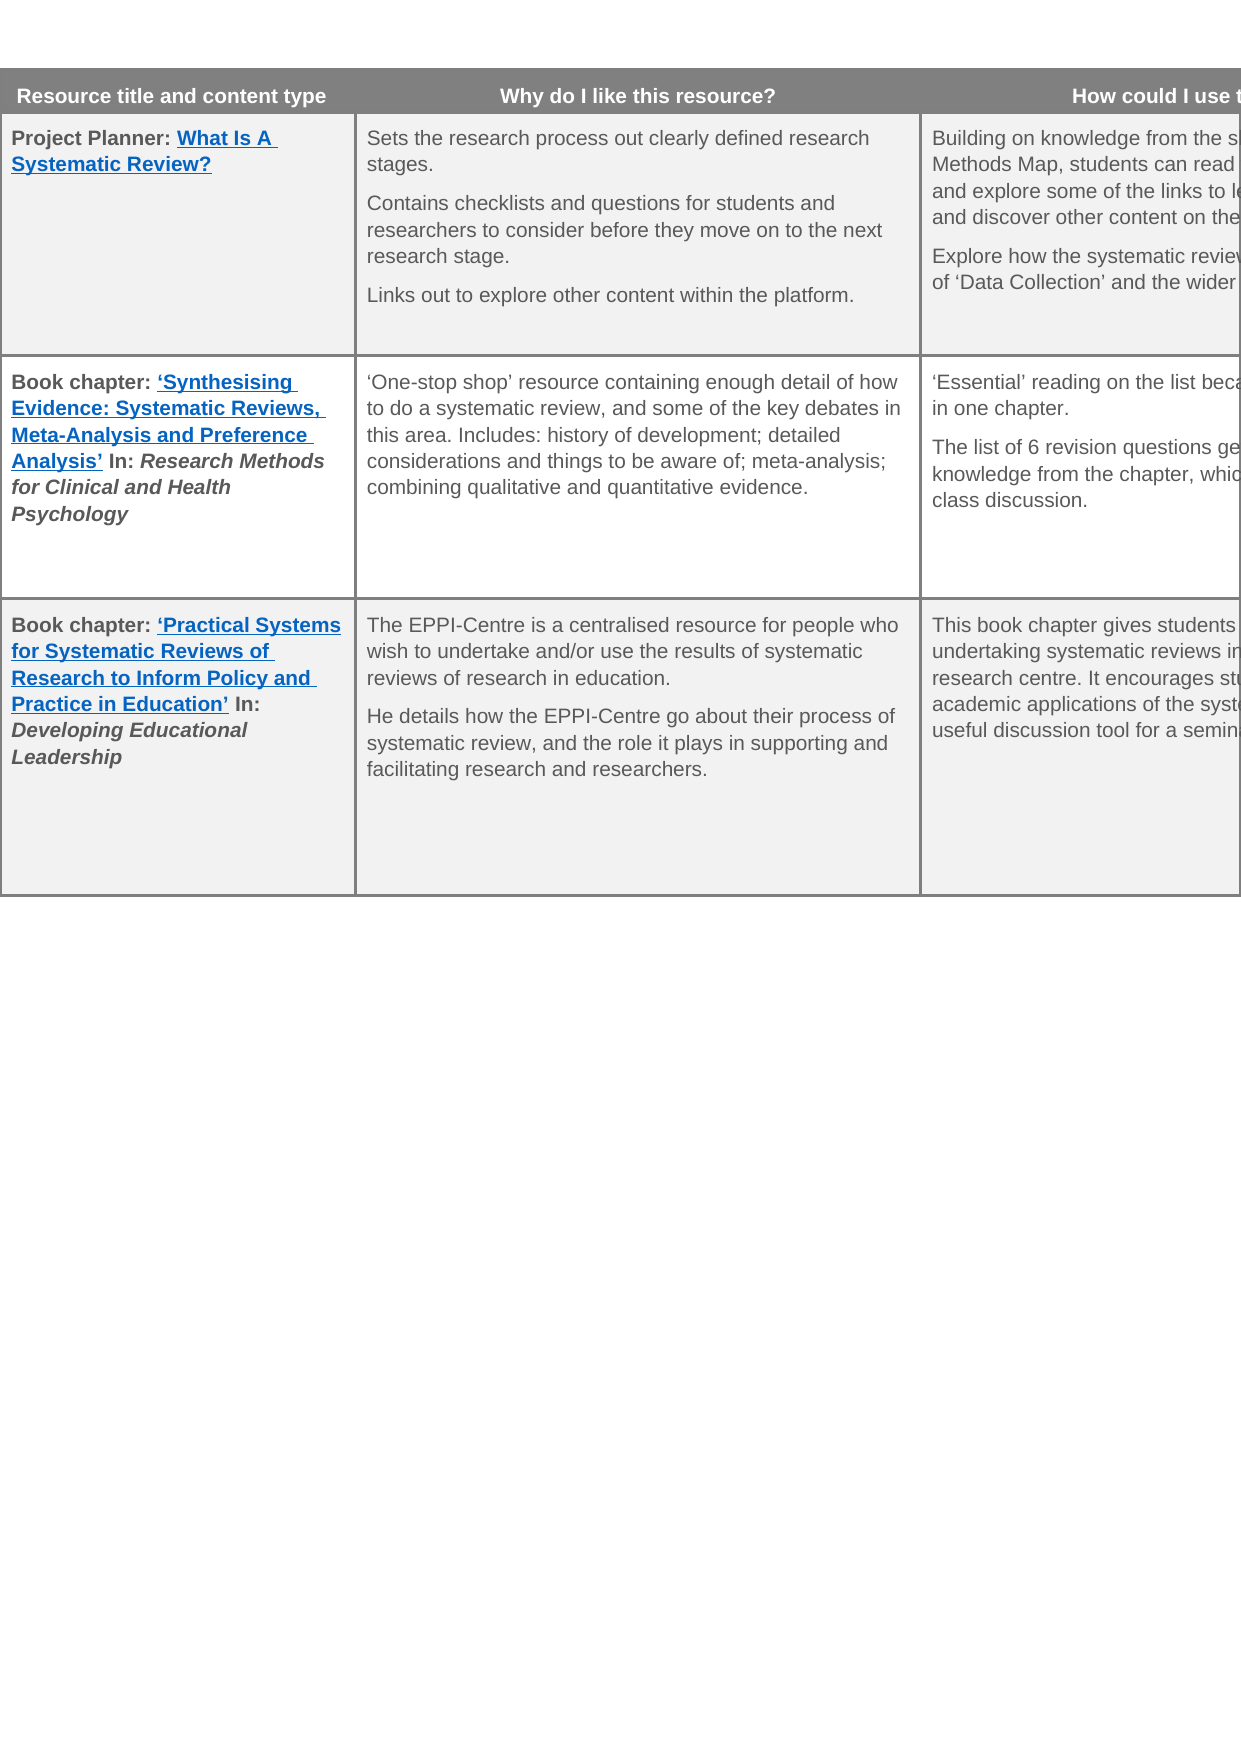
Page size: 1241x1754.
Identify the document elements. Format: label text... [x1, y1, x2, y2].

table_cell This book chapter gives students practical advice about undertaking systematic reviews in the context of a professional research centre. It encourages students to think beyond academic applications of the systematic review, so could be useful discussion tool for a seminar class. [922, 600, 1239, 894]
table_cell The EPPI-Centre is a centralised resource for people who wish to undertake and/or use the results of systematic reviews of research in education. He details how the EPPI-Centre go about their process of systematic review, and the role it plays in supporting and facilitating research and researchers. [357, 600, 919, 894]
table_cell Project Planner: What Is A Systematic Review? [2, 114, 354, 354]
table_cell Sets the research process out clearly defined research stages. Contains checklists and questions for students and researchers to consider before they move on to the next research stage. Links out to explore other content within the platform. [357, 114, 919, 354]
table_cell Book chapter: ‘Practical Systems for Systematic Reviews of Research to Inform Policy and Practice in Education’ In: Developing Educational Leadership [2, 600, 354, 894]
table_header How could I use this resource? [921, 71, 1239, 110]
table_cell Building on knowledge from the short definition given in the Methods Map, students can read this Project Planner entry, and explore some of the links to learn about related concepts and discover other content on the platform. Explore how the systematic review fits into the research stage of ‘Data Collection’ and the wider process. [922, 114, 1239, 354]
table_cell ‘Essential’ reading on the list because it covers so much detail in one chapter. The list of 6 revision questions gets students to recall knowledge from the chapter, which could be used for an in-class discussion. [922, 357, 1239, 597]
table_cell Book chapter: ‘Synthesising Evidence: Systematic Reviews, Meta-Analysis and Preference Analysis’ In: Research Methods for Clinical and Health Psychology [2, 357, 354, 597]
table_header Why do I like this resource? [355, 71, 921, 110]
table_cell ‘One-stop shop’ resource containing enough detail of how to do a systematic review, and some of the key debates in this area. Includes: history of development; detailed considerations and things to be aware of; meta-analysis; combining qualitative and quantitative evidence. [357, 357, 919, 597]
table_header Resource title and content type [2, 71, 355, 110]
